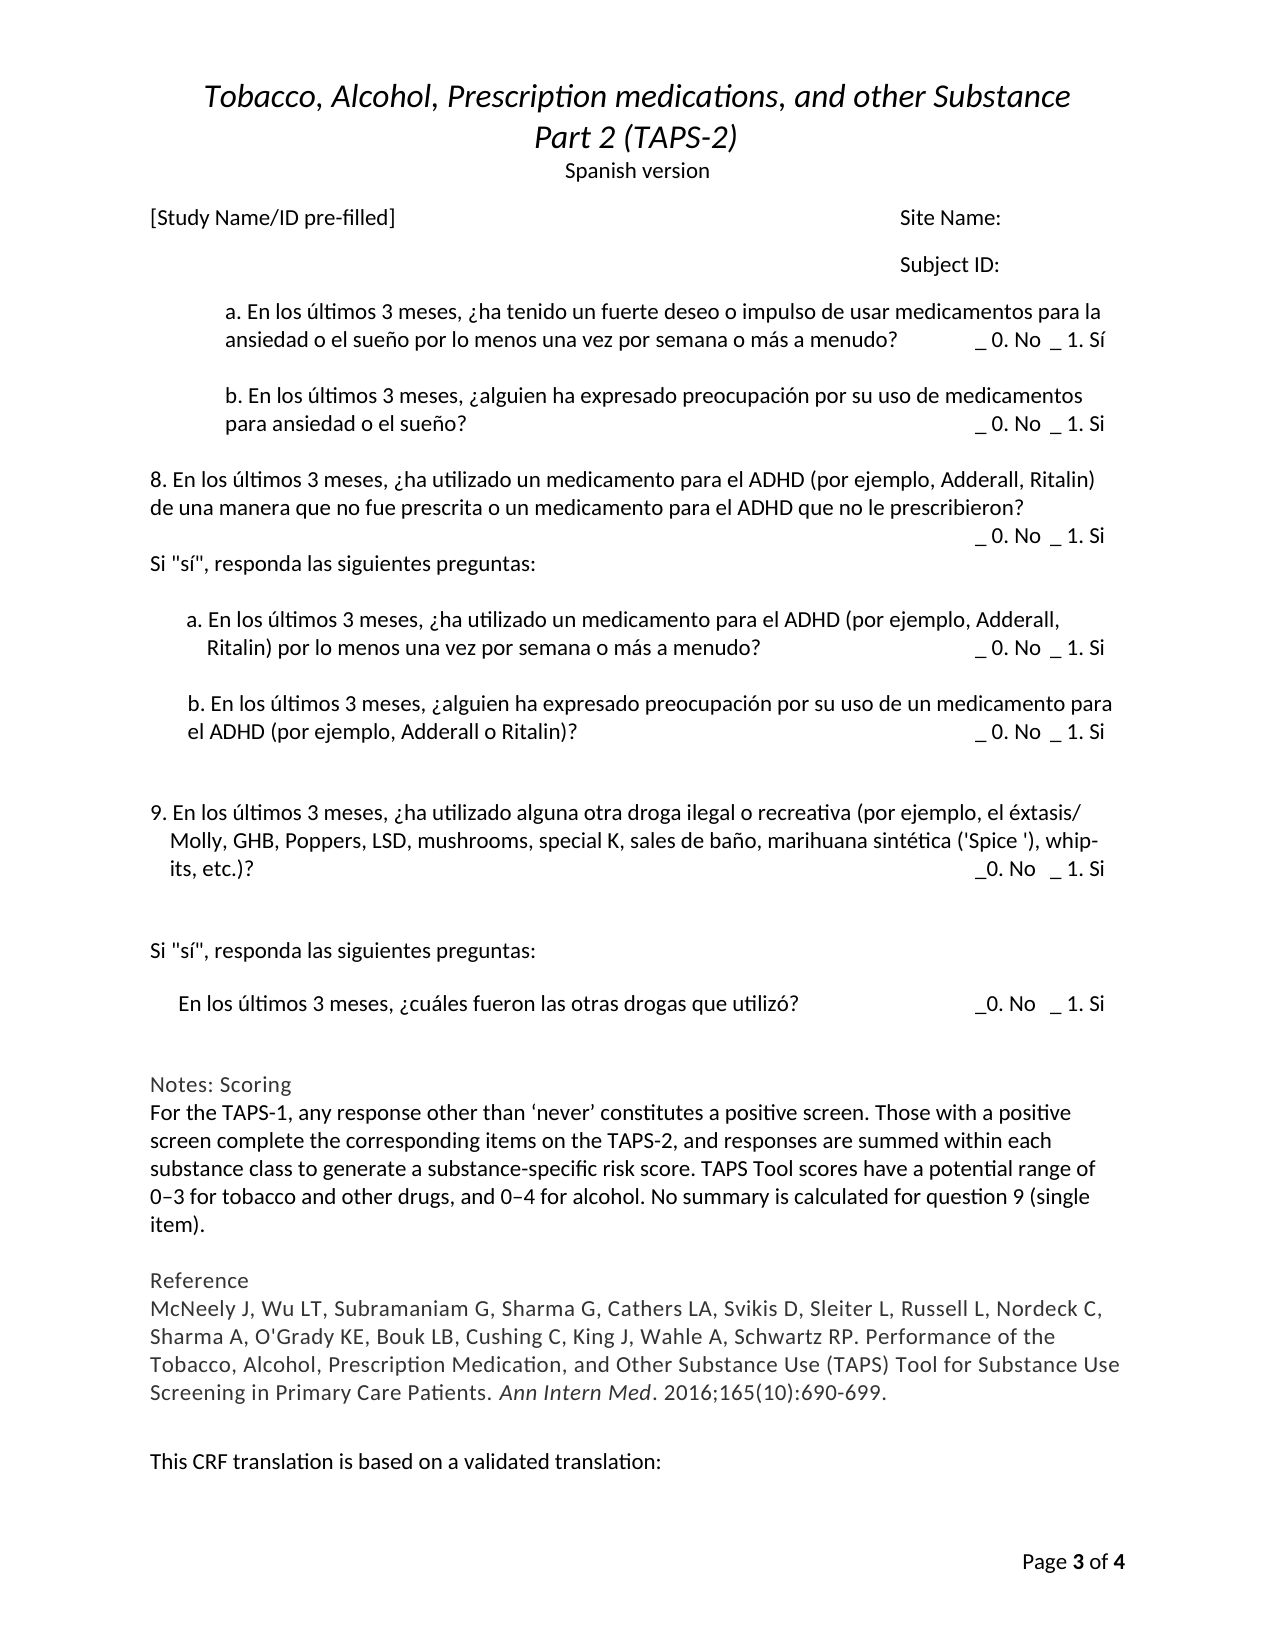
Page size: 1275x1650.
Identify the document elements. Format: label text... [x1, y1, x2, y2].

text Ritalin) por lo menos una vez por semana o más a menudo? _ 0. No _ 1. Si [150, 633, 1125, 661]
text 9. En los últimos 3 meses, ¿ha utilizado alguna otra droga ilegal o recreativa (por ejemplo, el éxtasis/ Molly, GHB, Poppers, LSD, mushrooms, special K, sales de baño, marihuana sintética ('Spice '), whip-its, etc.)? _0. No _ 1. Si [150, 798, 1125, 911]
text a. En los últimos 3 meses, ¿ha tenido un fuerte deseo o impulso de usar medicamentos para la ansiedad o el sueño por lo menos una vez por semana o más a menudo? _ 0. No _ 1. Sí [225, 297, 1125, 353]
text McNeely J, Wu LT, Subramaniam G, Sharma G, Cathers LA, Svikis D, Sleiter L, Russell L, Nordeck C, Sharma A, O'Grady KE, Bouk LB, Cushing C, King J, Wahle A, Schwartz RP. Performance of the Tobacco, Alcohol, Prescription Medication, and Other Substance Use (TAPS) Tool for Substance Use Screening in Primary Care Patients. Ann Intern Med. 2016;165(10):690-699. [150, 1294, 1125, 1406]
text _ 0. No _ 1. Si Si "sí", responda las siguientes preguntas: [150, 521, 1125, 577]
text b. En los últimos 3 meses, ¿alguien ha expresado preocupación por su uso de un medicamento para el ADHD (por ejemplo, Adderall o Ritalin)? _ 0. No _ 1. Si [187, 661, 1125, 745]
text b. En los últimos 3 meses, ¿alguien ha expresado preocupación por su uso de medicamentos para ansiedad o el sueño? _ 0. No _ 1. Si [225, 353, 1125, 437]
text 8. En los últimos 3 meses, ¿ha utilizado un medicamento para el ADHD (por ejemplo, Adderall, Ritalin) de una manera que no fue prescrita o un medicamento para el ADHD que no le prescribieron? [150, 437, 1125, 521]
text Reference [150, 1266, 1125, 1294]
text For the TAPS-1, any response other than ‘never’ constitutes a positive screen. Those with a positive screen complete the corresponding items on the TAPS-2, and responses are summed within each substance class to generate a substance-specific risk score. TAPS Tool scores have a potential range of 0–3 for tobacco and other drugs, and 0–4 for alcohol. No summary is calculated for question 9 (single item). [205, 1098, 1125, 1238]
text a. En los últimos 3 meses, ¿ha utilizado un medicamento para el ADHD (por ejemplo, Adderall, [150, 605, 1125, 633]
text This CRF translation is based on a validated translation: [150, 1447, 1125, 1475]
text Si "sí", responda las siguientes preguntas: [150, 936, 1125, 964]
text En los últimos 3 meses, ¿cuáles fueron las otras drogas que utilizó? _0. No _ 1. Si [178, 989, 1125, 1017]
text Notes: Scoring [150, 1070, 1125, 1098]
